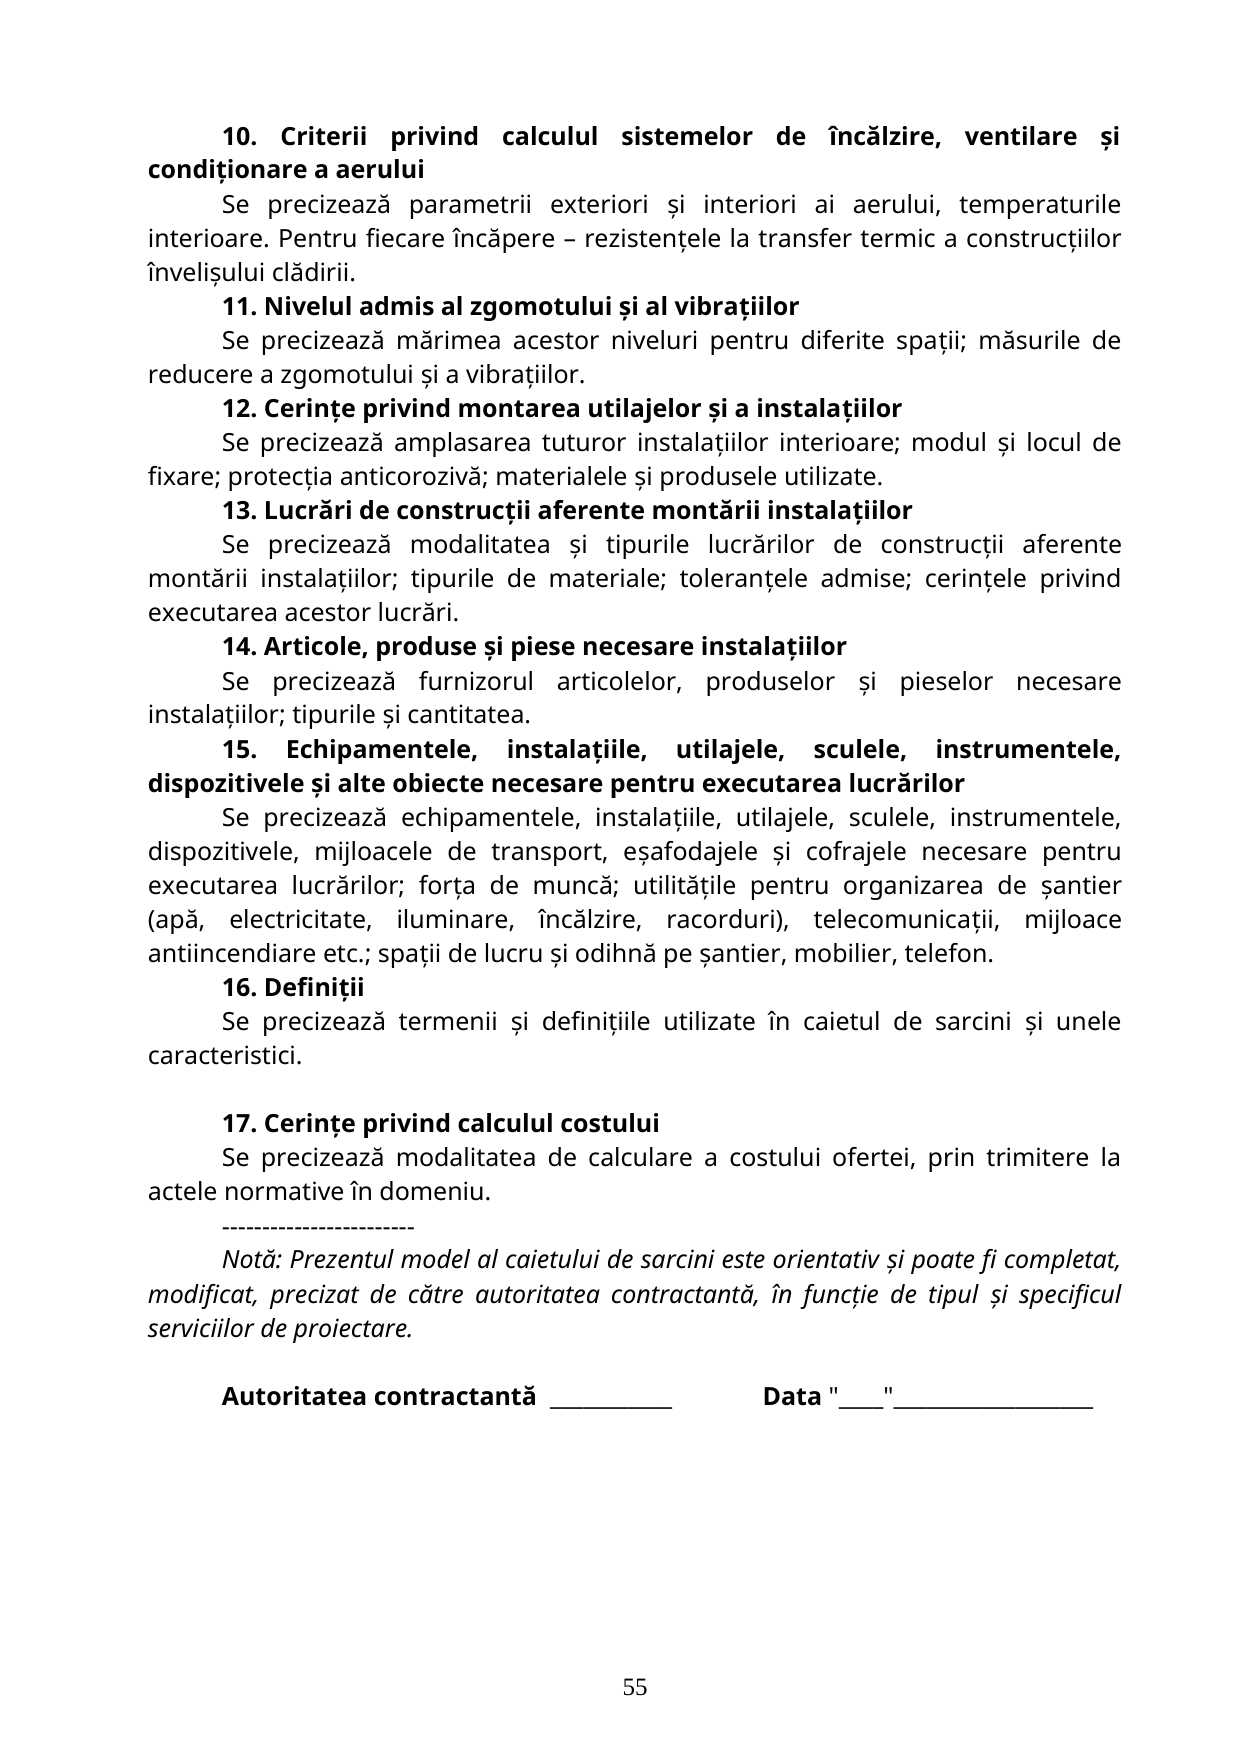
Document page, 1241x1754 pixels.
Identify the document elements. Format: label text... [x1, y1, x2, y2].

text 13. Lucrări de construcţii aferente montării instalaţiilor [148, 493, 1122, 527]
text 15. Echipamentele, instalaţiile, utilajele, sculele, instrumentele, dispozitivele şi alte obiecte necesare pentru executarea lucrărilor [148, 731, 1122, 799]
text Se precizează mărimea acestor niveluri pentru diferite spaţii; măsurile de reducere a zgomotului şi a vibraţiilor. [148, 322, 1122, 391]
text 16. Definiţii [148, 970, 1122, 1004]
text Se precizează modalitatea şi tipurile lucrărilor de construcţii aferente montării instalaţiilor; tipurile de materiale; toleranţele admise; cerinţele privind executarea acestor lucrări. [148, 527, 1122, 629]
text 12. Cerinţe privind montarea utilajelor şi a instalaţiilor [148, 391, 1122, 425]
text 17. Cerinţe privind calculul costului [148, 1106, 1122, 1140]
text Autoritatea contractantă ___________ Data "____"__________________ [148, 1378, 1122, 1412]
text Se precizează modalitatea de calculare a costului ofertei, prin trimitere la actele normative în domeniu. [148, 1140, 1122, 1208]
text ------------------------ [148, 1208, 1122, 1242]
text Se precizează echipamentele, instalaţiile, utilajele, sculele, instrumentele, dispozitivele, mijloacele de transport, eşafodajele şi cofrajele necesare pentru executarea lucrărilor; forţa de muncă; utilităţile pentru organizarea de şantier (apă, electricitate, iluminare, încălzire, racorduri), telecomunicaţii, mijloace antiincendiare etc.; spaţii de lucru şi odihnă pe şantier, mobilier, telefon. [148, 799, 1122, 970]
text Se precizează parametrii exteriori şi interiori ai aerului, temperaturile interioare. Pentru fiecare încăpere – rezistenţele la transfer termic a construcţiilor învelişului clădirii. [148, 186, 1122, 288]
text Se precizează termenii şi definiţiile utilizate în caietul de sarcini şi unele caracteristici. [148, 1004, 1122, 1072]
text Se precizează amplasarea tuturor instalaţiilor interioare; modul şi locul de fixare; protecţia anticorozivă; materialele şi produsele utilizate. [148, 425, 1122, 493]
text Se precizează furnizorul articolelor, produselor şi pieselor necesare instalaţiilor; tipurile şi cantitatea. [148, 663, 1122, 731]
text 11. Nivelul admis al zgomotului şi al vibraţiilor [148, 288, 1122, 322]
text 14. Articole, produse şi piese necesare instalaţiilor [148, 629, 1122, 663]
text Notă: Prezentul model al caietului de sarcini este orientativ şi poate fi completat, modificat, precizat de către autoritatea contractantă, în funcţie de tipul şi specificul serviciilor de proiectare. [148, 1242, 1122, 1344]
text 10. Criterii privind calculul sistemelor de încălzire, ventilare şi condiţionare a aerului [148, 118, 1122, 186]
